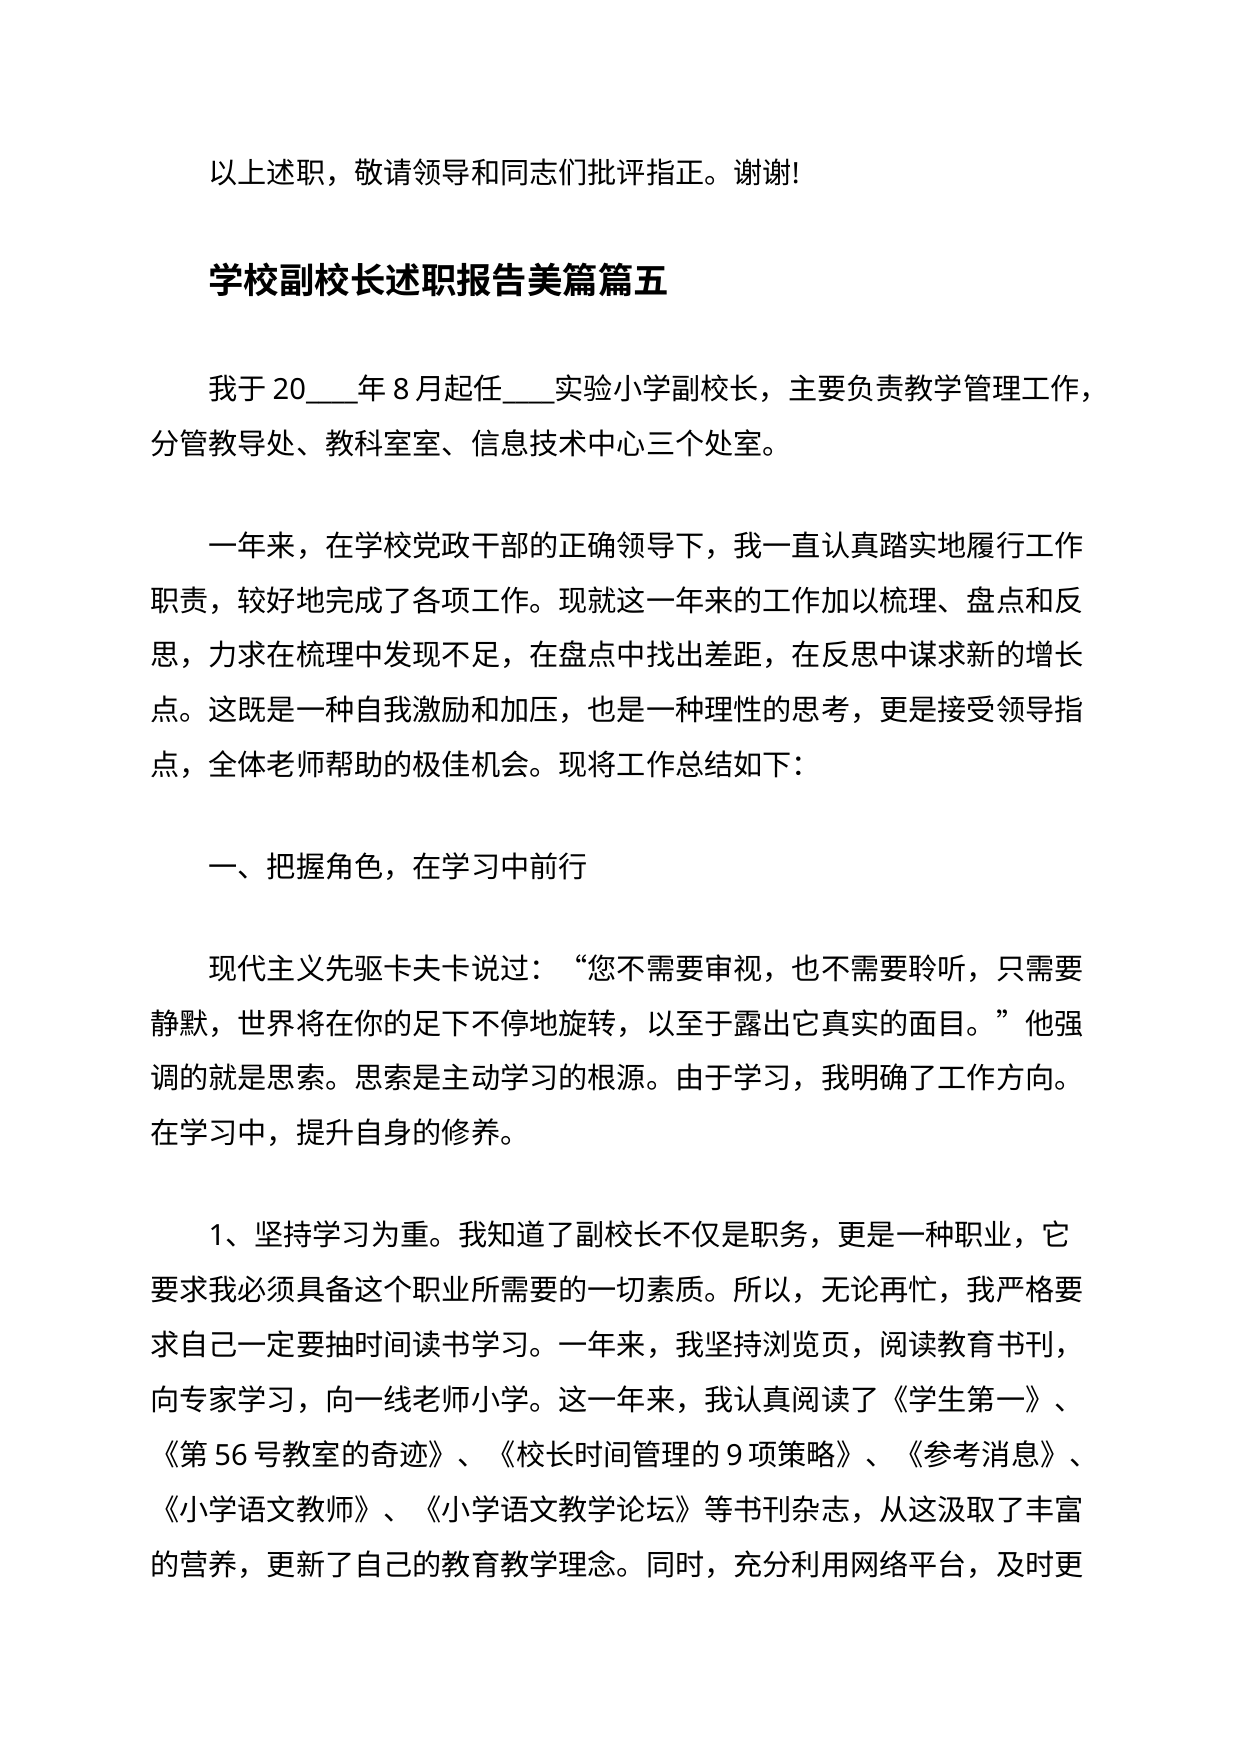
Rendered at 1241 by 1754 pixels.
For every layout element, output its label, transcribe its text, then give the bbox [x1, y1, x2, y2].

text 一年来，在学校党政干部的正确领导下，我一直认真踏实地履行工作职责，较好地完成了各项工作。现就这一年来的工作加以梳理、盘点和反思，力求在梳理中发现不足，在盘点中找出差距，在反思中谋求新的增长点。这既是一种自我激励和加压，也是一种理性的思考，更是接受领导指点，全体老师帮助的极佳机会。现将工作总结如下： [150, 522, 1090, 784]
text 现代主义先驱卡夫卡说过：“您不需要审视，也不需要聆听，只需要静默，世界将在你的足下不停地旋转，以至于露出它真实的面目。”他强调的就是思索。思索是主动学习的根源。由于学习，我明确了工作方向。在学习中，提升自身的修养。 [150, 945, 1090, 1152]
text 我于20____年8月起任____实验小学副校长，主要负责教学管理工作，分管教导处、教科室室、信息技术中心三个处室。 [150, 365, 1090, 463]
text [150, 1212, 1090, 1584]
text 一、把握角色，在学习中前行 [150, 843, 1090, 886]
text 以上述职，敬请领导和同志们批评指正。谢谢! [150, 150, 1090, 192]
text 学校副校长述职报告美篇篇五 [150, 252, 1090, 303]
